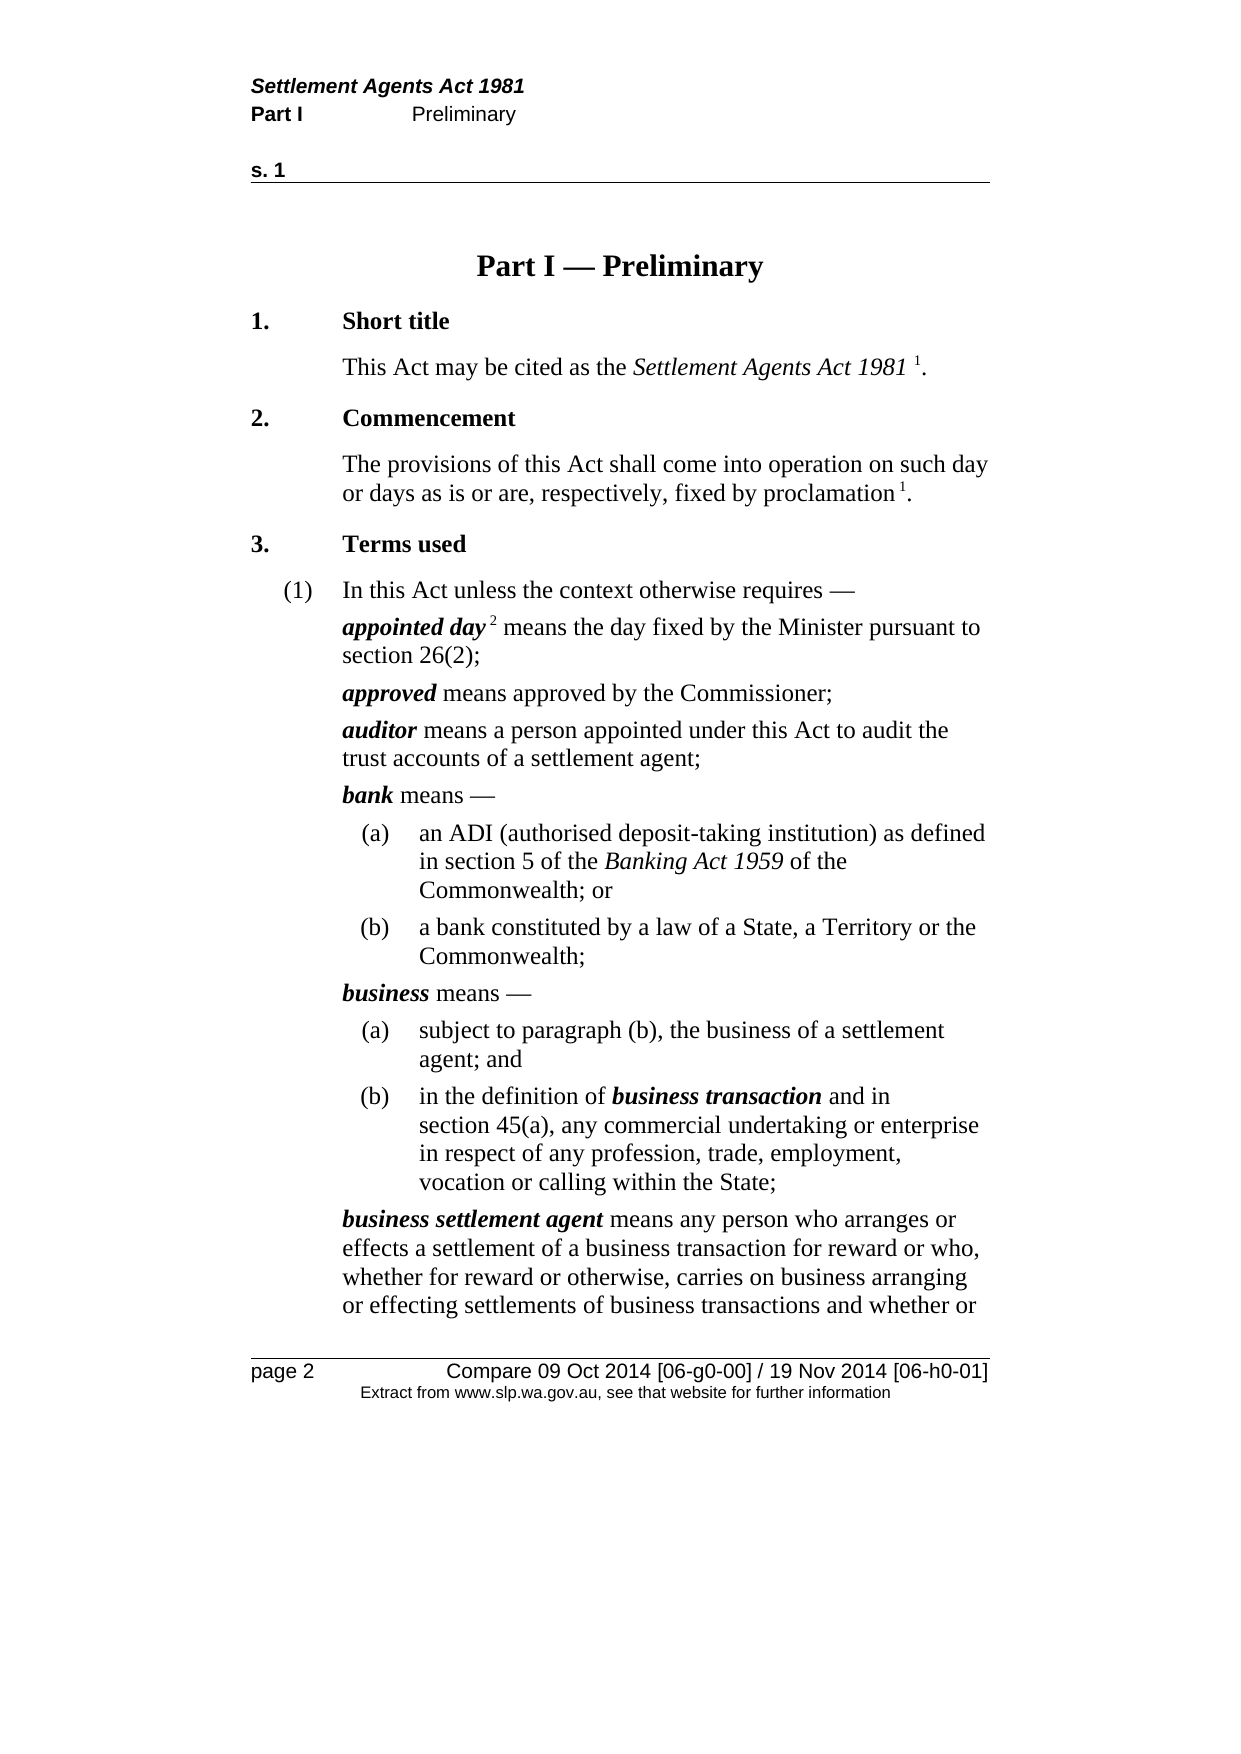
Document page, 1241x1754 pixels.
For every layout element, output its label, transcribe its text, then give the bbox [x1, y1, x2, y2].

subtitle 1. Short title [251, 306, 990, 335]
subtitle 2. Commencement [251, 403, 990, 432]
text bank means — [251, 781, 990, 809]
subtitle Part I — Preliminary [251, 247, 990, 283]
text (b) in the definition of business transaction and in section 45(a), any commercial undertaking or enterprise in respect of any profession, trade, employment, vocation or calling within the State; [251, 1081, 990, 1196]
text (1) In this Act unless the context otherwise requires — [251, 575, 990, 603]
text This Act may be cited as the Settlement Agents Act 1981 1. [251, 352, 990, 381]
text appointed day 2 means the day fixed by the Minister pursuant to section 26(2); [251, 612, 990, 669]
text The provisions of this Act shall come into operation on such day or days as is or are, respectively, fixed by proclamation 1. [251, 449, 990, 506]
text (b) a bank constituted by a law of a State, a Territory or the Commonwealth; [251, 912, 990, 970]
text auditor means a person appointed under this Act to audit the trust accounts of a settlement agent; [251, 715, 990, 772]
text business means — [251, 978, 990, 1007]
subtitle 3. Terms used [251, 529, 990, 558]
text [251, 1204, 990, 1319]
text approved means approved by the Commissioner; [251, 678, 990, 706]
text (a) an ADI (authorised deposit-taking institution) as defined in section 5 of the Banking Act 1959 of the Commonwealth; or [251, 818, 990, 904]
text (a) subject to paragraph (b), the business of a settlement agent; and [251, 1015, 990, 1073]
